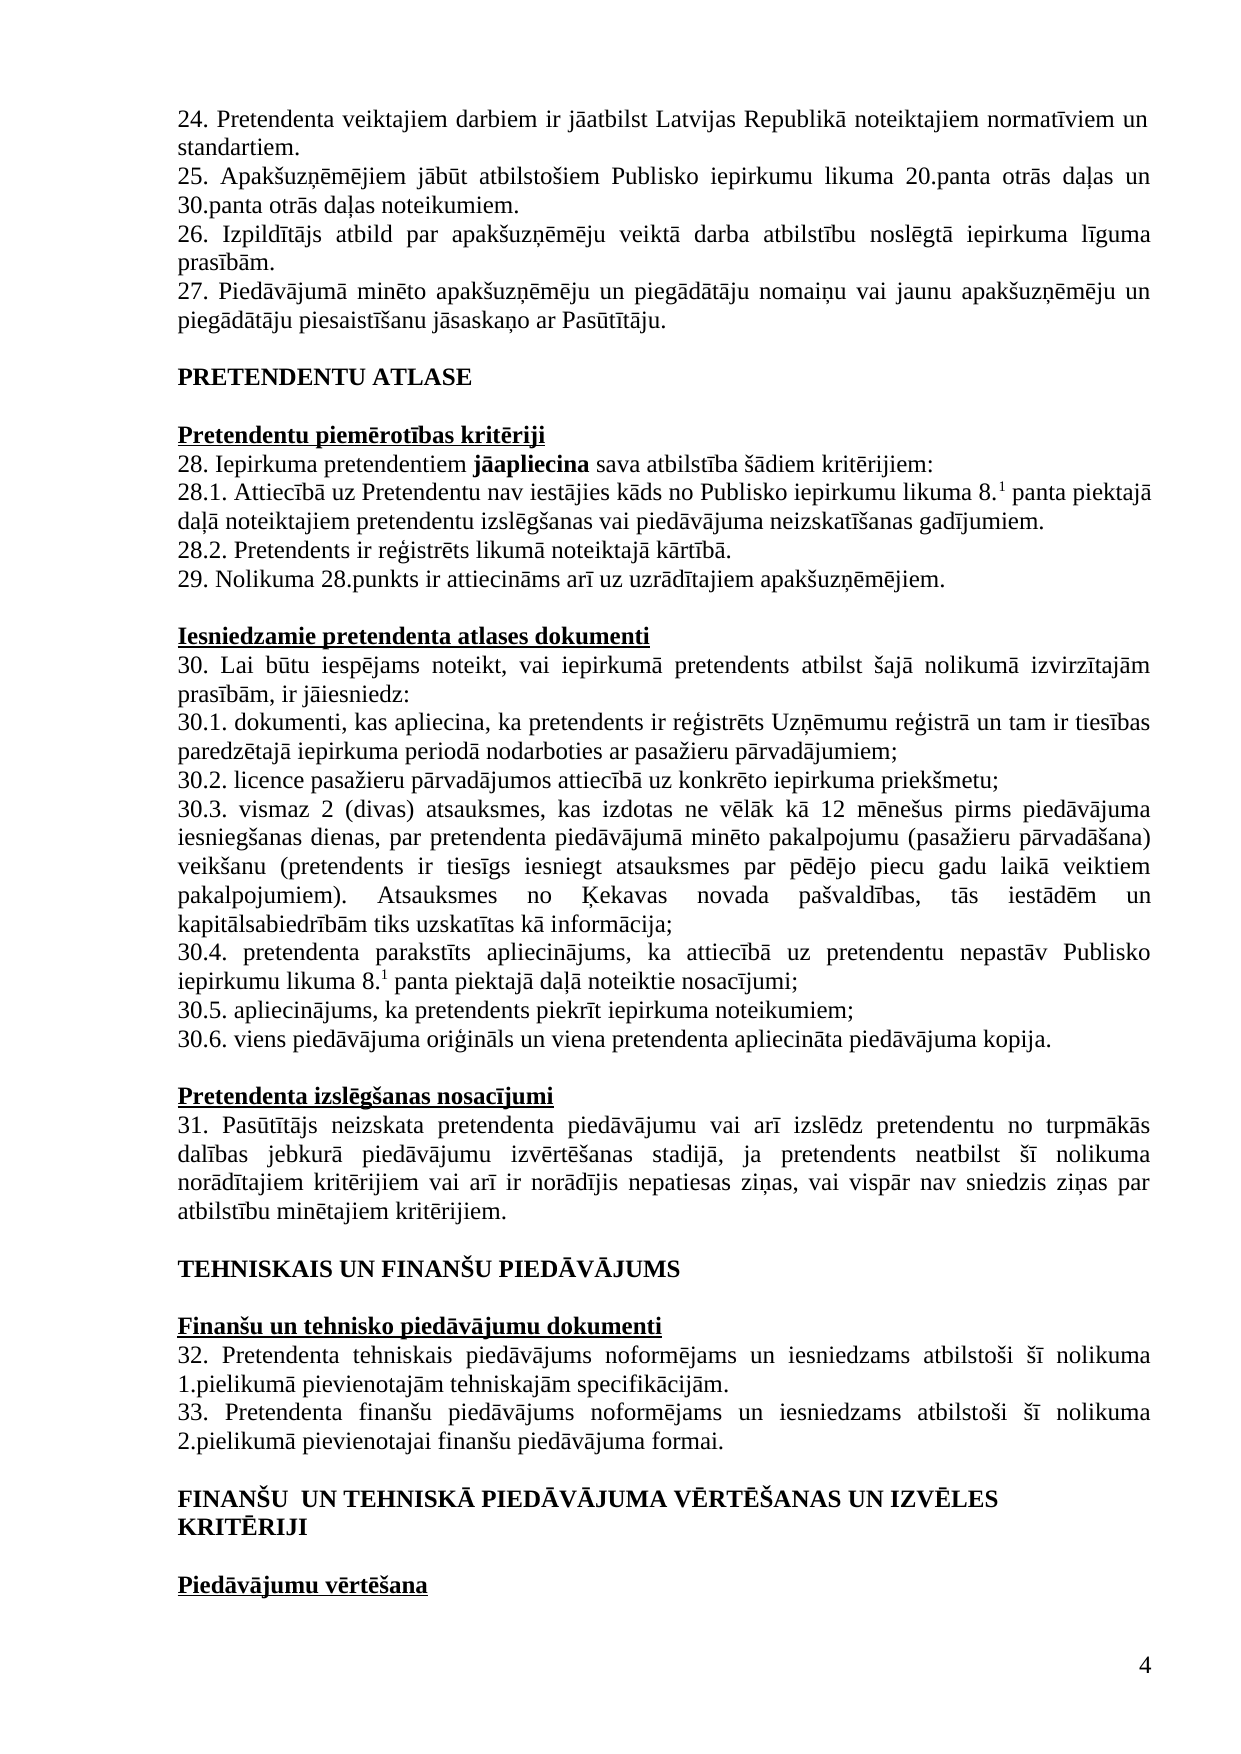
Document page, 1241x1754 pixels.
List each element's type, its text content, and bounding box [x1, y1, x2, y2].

text 29. 28.punkts ir attiecināms arī uz uzrādītajiem apakšuzņēmējiem. [177, 564, 1152, 592]
text 30. Lai būtu iespējams noteikt, vai iepirkumā pretendents atbilst šajā izvirzītajām prasībām, ir jāiesniedz: [177, 650, 1152, 707]
text 30.2. licence pasažieru pārvadājumos attiecībā uz konkrēto iepirkuma priekšmetu; [177, 765, 1152, 794]
text 33. Pretendenta finanšu piedāvājums noformējams un iesniedzams atbilstoši šī nolikuma 2.pielikumā pievienotajai finanšu piedāvājuma formai. [177, 1397, 1152, 1455]
text 30.1. dokumenti, kas apliecina, ka pretendents ir reģistrēts Uzņēmumu reģistrā un tam ir tiesības paredzētajā iepirkuma periodā nodarboties ar pasažieru pārvadājumiem; [177, 707, 1152, 765]
text 32. Pretendenta tehniskais piedāvājums noformējams un iesniedzams atbilstoši šī nolikuma 1.pielikumā pievienotajām tehniskajām specifikācijām. [177, 1340, 1152, 1397]
text Finanšu un tehnisko piedāvājumu dokumenti [177, 1311, 1152, 1340]
text 27. Piedāvājumā minēto apakšuzņēmēju un piegādātāju nomaiņu vai jaunu apakšuzņēmēju un piegādātāju piesaistīšanu jāsaskaņo ar Pasūtītāju. [177, 276, 1152, 334]
text 31. Pasūtītājs neizskata pretendenta piedāvājumu vai arī izslēdz pretendentu no turpmākās dalības jebkurā piedāvājumu izvērtēšanas stadijā, ja pretendents neatbilst šī norādītajiem kritērijiem vai arī ir norādījis nepatiesas ziņas, vai vispār nav sniedzis ziņas par atbilstību minētajiem kritērijiem. [177, 1110, 1152, 1225]
text 28.2. Pretendents ir reģistrēts likumā noteiktajā kārtībā. [177, 535, 1152, 564]
text 30.4. pretendenta parakstīts apliecinājums, ka attiecībā uz pretendentu nepastāv Publisko iepirkumu likuma 8.1 panta piektajā daļā noteiktie nosacījumi; [177, 937, 1152, 995]
text Pretendenta izslēgšanas nosacījumi [177, 1081, 1152, 1110]
text 30.6. viens piedāvājuma oriģināls un viena pretendenta apliecināta piedāvājuma kopija. [177, 1024, 1152, 1052]
text FINANŠU UN TEHNISKĀ PIEDĀVĀJUMA VĒRTĒŠANAS UN IZVĒLES [177, 1484, 1152, 1512]
text Piedāvājumu vērtēšana [177, 1570, 1152, 1599]
text TEHNISKAIS UN FINANŠU PIEDĀVĀJUMS [177, 1254, 1152, 1282]
text 28. Iepirkuma pretendentiem jāapliecina sava atbilstība šādiem kritērijiem: [177, 449, 1152, 477]
text 26. Izpildītājs atbild par apakšuzņēmēju veiktā darba atbilstību noslēgtā iepirkuma prasībām. [177, 219, 1152, 276]
text 28.1. Attiecībā uz Pretendentu nav iestājies kāds no Publisko iepirkumu likuma 8.1 panta piektajā daļā noteiktajiem pretendentu izslēgšanas vai piedāvājuma neizskatīšanas gadījumiem. [177, 477, 1152, 535]
text KRITĒRIJI [177, 1512, 1152, 1541]
text Iesniedzamie pretendenta atlases dokumenti [177, 621, 1152, 650]
text 25. Apakšuzņēmējiem jābūt atbilstošiem Publisko iepirkumu likuma 20.panta otrās daļas un 30.panta otrās daļas noteikumiem. [177, 161, 1152, 219]
subtitle PRETENDENTU ATLASE [177, 362, 1152, 391]
text Pretendentu piemērotības kritēriji [177, 420, 1152, 449]
text 24. Pretendenta veiktajiem darbiem ir jāatbilst Latvijas Republikā noteiktajiem normatīviem un standartiem. [177, 104, 1152, 161]
text 30.5. apliecinājums, ka pretendents piekrīt iepirkuma noteikumiem; [177, 995, 1152, 1024]
text 30.3. vismaz 2 (divas) atsauksmes, kas izdotas ne vēlāk kā 12 mēnešus pirms piedāvājuma iesniegšanas dienas, par pretendenta piedāvājumā minēto pakalpojumu (pasažieru pārvadāšana) veikšanu (pretendents ir tiesīgs iesniegt atsauksmes par pēdējo piecu gadu laikā veiktiem pakalpojumiem). Atsauksmes no Ķekavas novada pašvaldības, tās iestādēm un kapitālsabiedrībām tiks uzskatītas kā informācija; [177, 794, 1152, 937]
